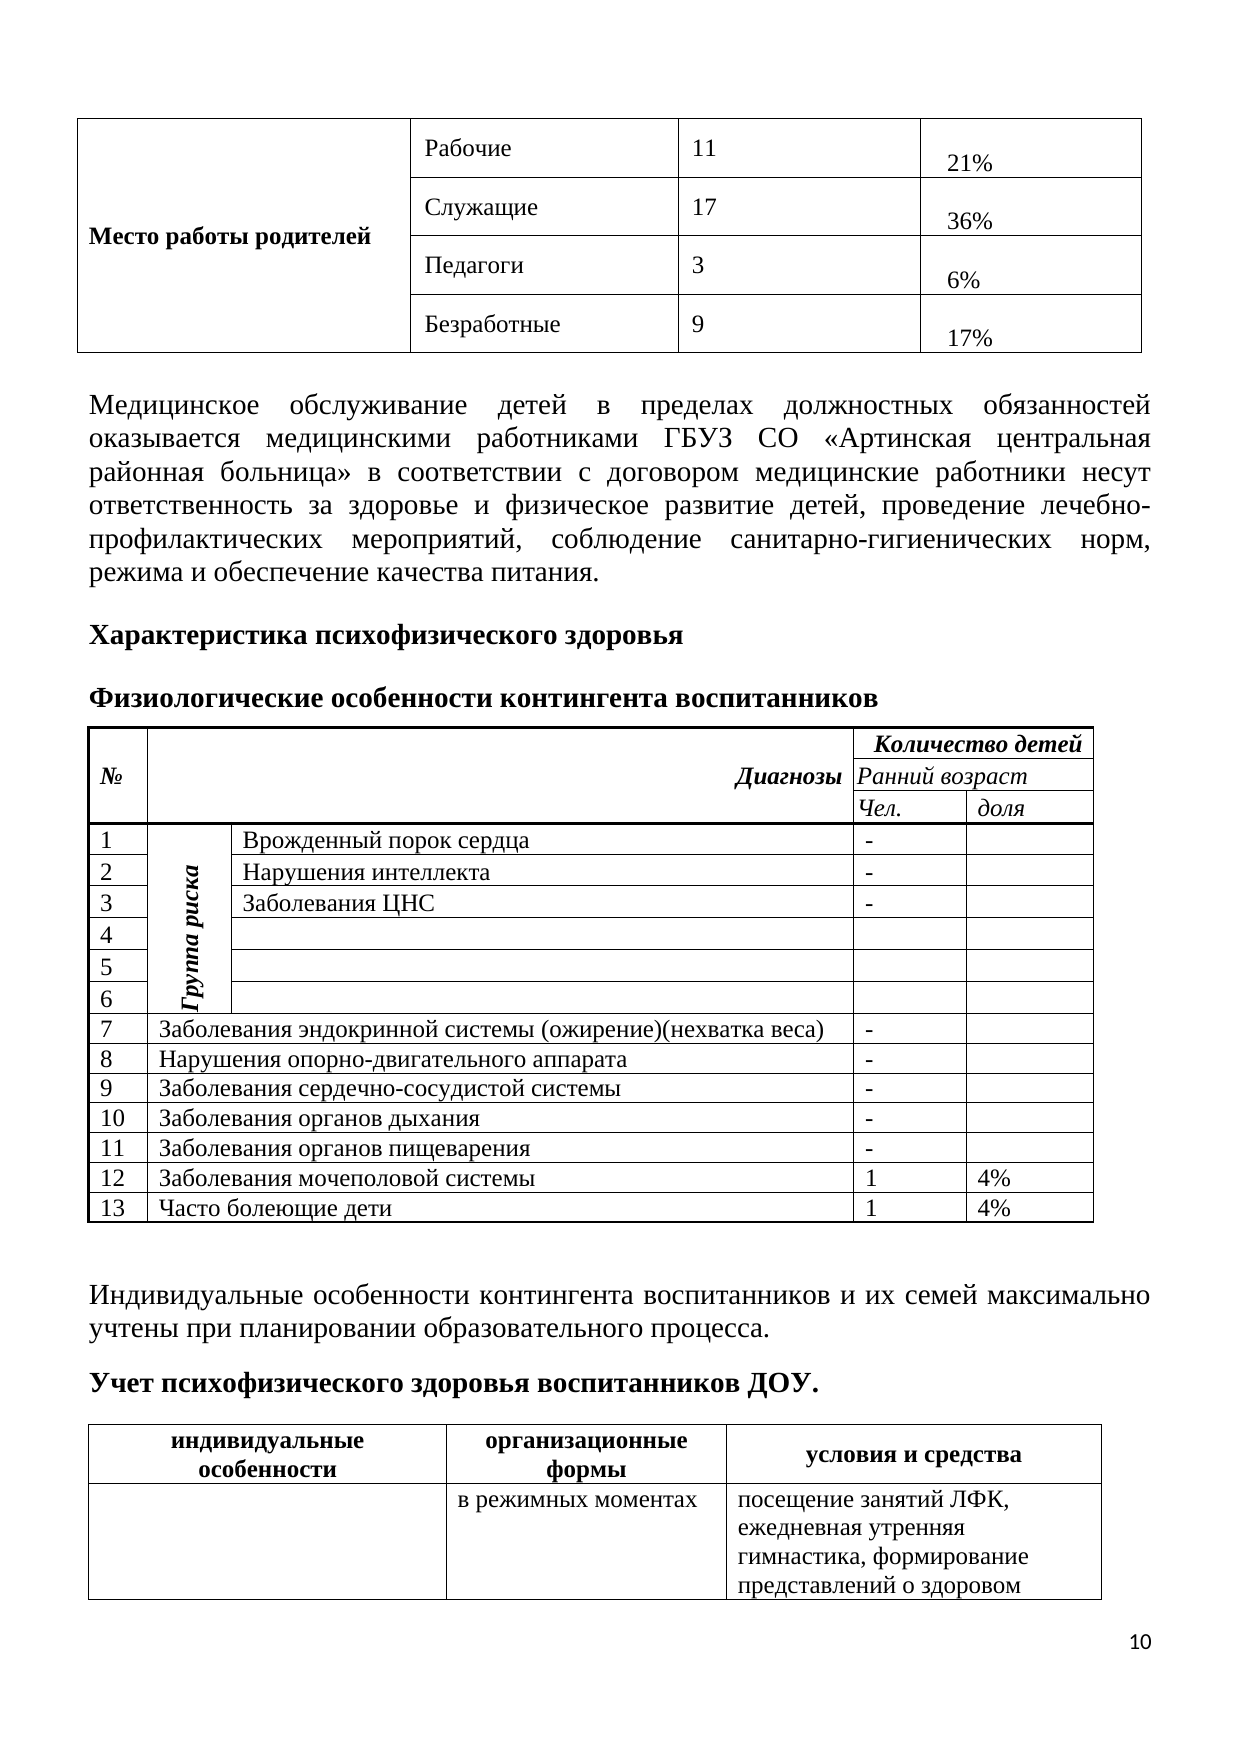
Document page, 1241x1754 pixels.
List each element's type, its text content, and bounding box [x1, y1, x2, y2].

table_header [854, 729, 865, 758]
table_cell 6 [90, 982, 147, 1013]
table_cell [967, 950, 1093, 981]
table_cell [1082, 1133, 1093, 1162]
table_cell [854, 982, 966, 1013]
table_cell 11 [679, 119, 920, 177]
text Учет психофизического здоровья воспитанников ДОУ. [89, 1365, 1152, 1398]
table_cell Безработные [411, 295, 678, 352]
table_cell [232, 918, 853, 949]
text Характеристика психофизического здоровья [89, 617, 1152, 651]
table_cell 9 [679, 295, 920, 352]
table_cell [967, 982, 1093, 1013]
table_cell Заболевания ЦНС [232, 886, 853, 917]
table_cell Место работы родителей [78, 119, 410, 352]
table_cell [232, 982, 853, 1013]
table_cell [967, 1014, 977, 1043]
table_cell в режимных моментах [447, 1484, 726, 1599]
table_header условия и средства [727, 1425, 1101, 1483]
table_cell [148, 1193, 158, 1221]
table_cell [967, 1074, 977, 1102]
table_cell [232, 950, 853, 981]
table_cell 17% [921, 295, 1141, 352]
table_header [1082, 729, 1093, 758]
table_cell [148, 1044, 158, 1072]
text Медицинское обслуживание детей в пределах должностных обязанностей оказывается медицинскими работниками ГБУЗ СО «Артинская центральная районная больница» в соответствии с договором медицинские работники несут ответственность за здоровье и физическое развитие детей, проведение лечебно-профилактических мероприятий, соблюдение санитарно-гигиенических норм, режима и обеспечение качества питания. [89, 387, 1152, 588]
table_cell [1082, 1103, 1093, 1132]
table_header организационные формы [447, 1425, 726, 1483]
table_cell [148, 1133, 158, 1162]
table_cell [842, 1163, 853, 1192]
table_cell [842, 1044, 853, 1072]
table_cell [967, 1133, 977, 1162]
table_cell [854, 950, 966, 981]
table_header Диагнозы [148, 729, 853, 822]
table_cell 17 [679, 178, 920, 235]
text Физиологические особенности контингента воспитанников [89, 680, 1152, 713]
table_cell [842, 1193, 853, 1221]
text Индивидуальные особенности контингента воспитанников и их семей максимально учтены при планировании образовательного процесса. [89, 1277, 1152, 1344]
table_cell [727, 1484, 1101, 1599]
table_cell - [854, 855, 966, 885]
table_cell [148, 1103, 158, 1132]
table_cell [1082, 825, 1093, 853]
table_cell [1082, 1014, 1093, 1043]
table_header индивидуальные особенности [89, 1425, 446, 1483]
table_cell 36% [921, 178, 1141, 235]
table_cell [967, 918, 1093, 949]
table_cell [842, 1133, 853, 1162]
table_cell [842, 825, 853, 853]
table_cell 5 [90, 950, 147, 981]
table_cell Педагоги [411, 236, 678, 294]
table_cell [967, 825, 977, 853]
table_cell 21% [921, 119, 1141, 177]
table_cell Чел. [854, 791, 966, 822]
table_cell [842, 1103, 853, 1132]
table_cell [854, 918, 966, 949]
table_cell 2 [90, 855, 147, 885]
table_cell Группа риска [148, 825, 231, 1013]
table_cell [1082, 1074, 1093, 1102]
table_cell Служащие [411, 178, 678, 235]
table_cell 6% [921, 236, 1141, 294]
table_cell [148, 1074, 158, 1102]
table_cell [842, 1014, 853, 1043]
table_cell Ранний возраст [854, 759, 1093, 790]
table_cell 3 [679, 236, 920, 294]
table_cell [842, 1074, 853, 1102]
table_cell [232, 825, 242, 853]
table_cell Нарушения интеллекта [232, 855, 853, 885]
table_cell [1082, 1044, 1093, 1072]
table_cell доля [967, 791, 1093, 822]
table_cell Рабочие [411, 119, 678, 177]
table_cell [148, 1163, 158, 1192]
table_cell [967, 855, 1093, 885]
table_cell [967, 1044, 977, 1072]
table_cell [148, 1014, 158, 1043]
table_cell - [854, 886, 966, 917]
table_cell [89, 1484, 446, 1599]
table_header № [90, 729, 147, 822]
table_cell [967, 1103, 977, 1132]
table_cell 3 [90, 886, 147, 917]
table_cell [967, 886, 1093, 917]
table_cell 4 [90, 918, 147, 949]
